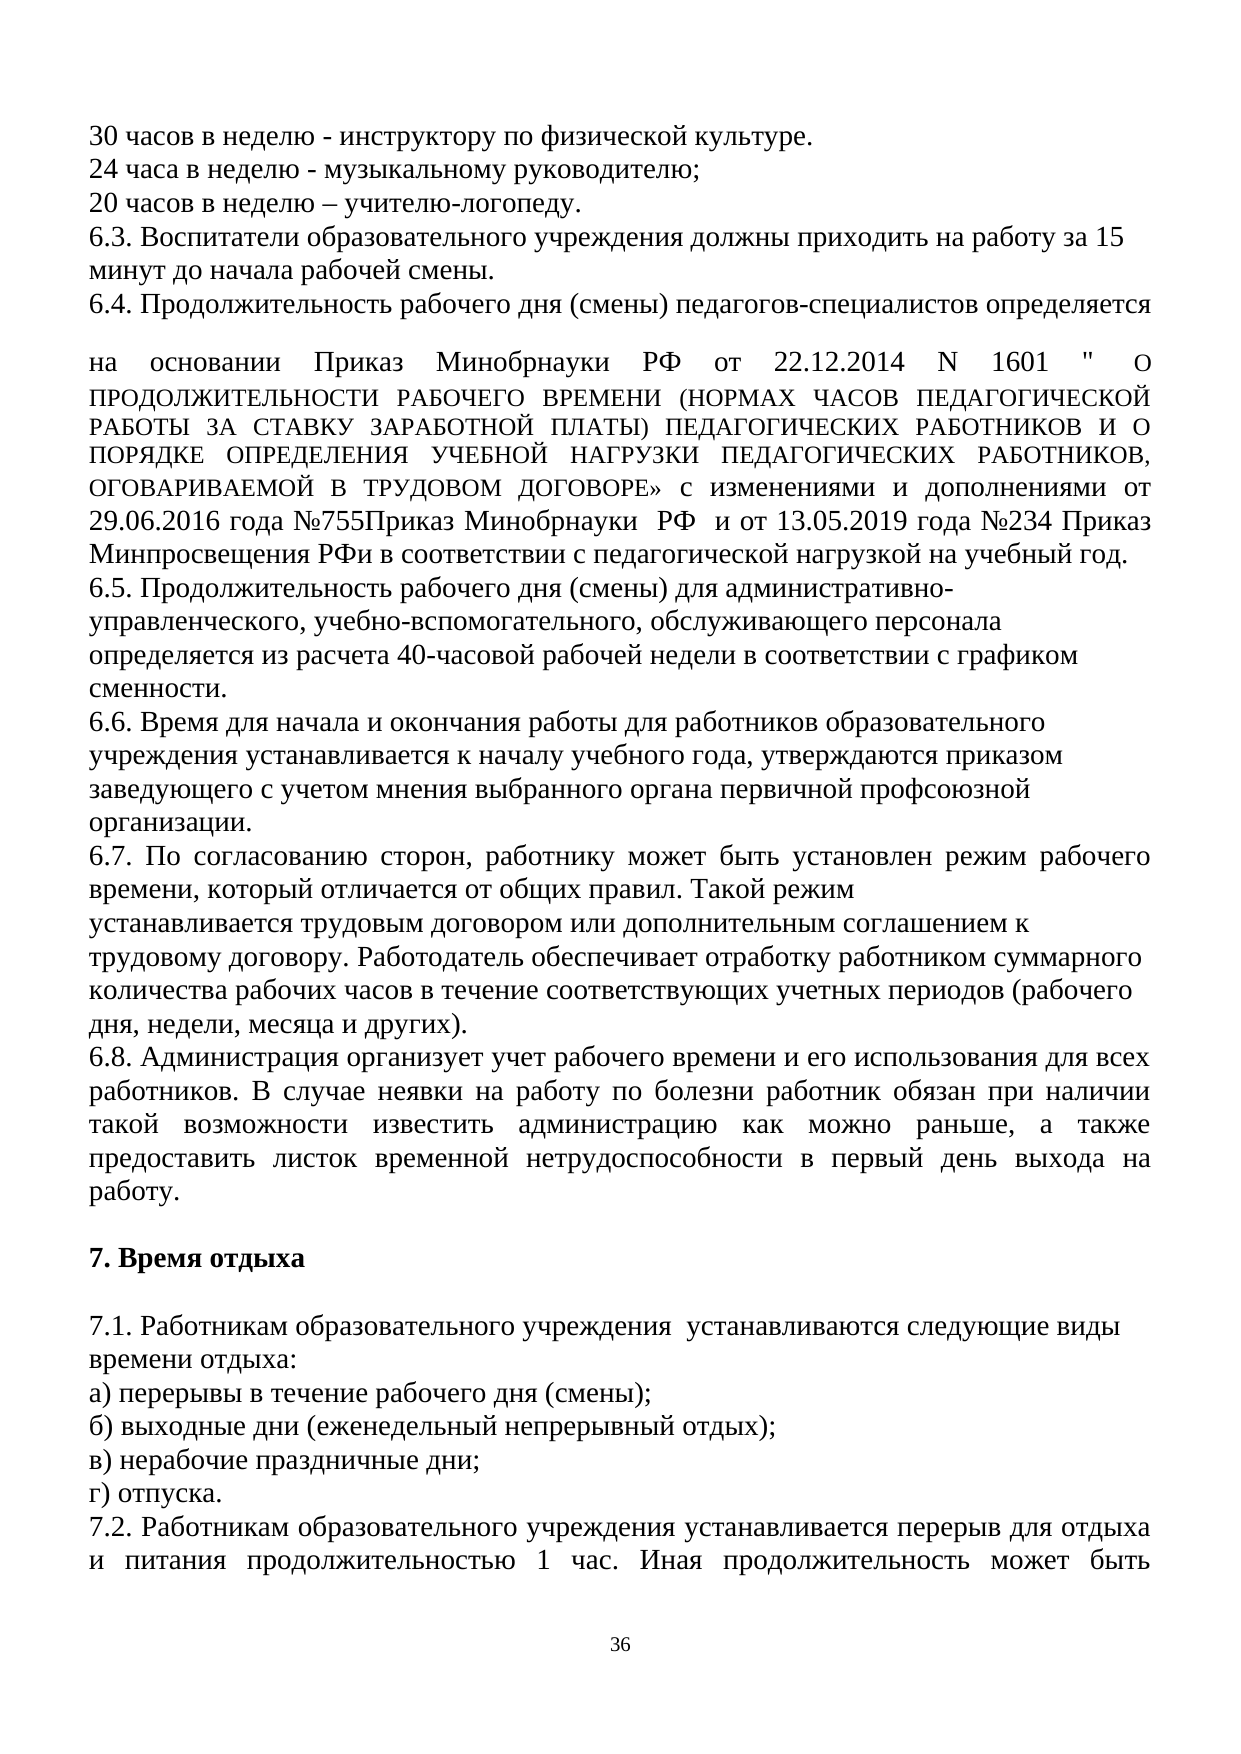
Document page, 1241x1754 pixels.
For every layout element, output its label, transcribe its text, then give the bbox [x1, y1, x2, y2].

text г) отпуска. [89, 1475, 1152, 1509]
text 6.4. Продолжительность рабочего дня (смены) педагогов-специалистов определяется на основании Приказ Минобрнауки РФ от 22.12.2014 N 1601 " О ПРОДОЛЖИТЕЛЬНОСТИ РАБОЧЕГО ВРЕМЕНИ (НОРМАХ ЧАСОВ ПЕДАГОГИЧЕСКОЙ РАБОТЫ ЗА СТАВКУ ЗАРАБОТНОЙ ПЛАТЫ) ПЕДАГОГИЧЕСКИХ РАБОТНИКОВ И О ПОРЯДКЕ ОПРЕДЕЛЕНИЯ УЧЕБНОЙ НАГРУЗКИ ПЕДАГОГИЧЕСКИХ РАБОТНИКОВ, ОГОВАРИВАЕМОЙ В ТРУДОВОМ ДОГОВОРЕ» с изменениями и дополнениями от 29.06.2016 года №755Приказ Минобрнауки РФ и от 13.05.2019 года №234 Приказ Минпросвещения РФи в соответствии с педагогической нагрузкой на учебный год. [89, 286, 1152, 570]
text 6.6. Время для начала и окончания работы для работников образовательного учреждения устанавливается к началу учебного года, утверждаются приказом заведующего с учетом мнения выбранного органа первичной профсоюзной организации. [89, 704, 1152, 838]
text б) выходные дни (еженедельный непрерывный отдых); [89, 1408, 1152, 1442]
text 6.7. По согласованию сторон, работнику может быть установлен режим рабочего времени, который отличается от общих правил. Такой режим [89, 838, 1152, 905]
text 7. Время отдыха [89, 1241, 1152, 1274]
text 6.5. Продолжительность рабочего дня (смены) для административно-управленческого, учебно-вспомогательного, обслуживающего персонала определяется из расчета 40-часовой рабочей недели в соответствии с графиком сменности. [89, 570, 1152, 704]
text устанавливается трудовым договором или дополнительным соглашением к трудовому договору. Работодатель обеспечивает отработку работником суммарного количества рабочих часов в течение соответствующих учетных периодов (рабочего дня, недели, месяца и других). [89, 905, 1152, 1039]
text 6.8. Администрация организует учет рабочего времени и его использования для всех работников. В случае неявки на работу по болезни работник обязан при наличии такой возможности известить администрацию как можно раньше, а также предоставить листок временной нетрудоспособности в первый день выхода на работу. [89, 1039, 1152, 1207]
text 30 часов в неделю - инструктору по физической культуре. [89, 118, 1152, 152]
text 7.1. Работникам образовательного учреждения устанавливаются следующие виды времени отдыха: [89, 1308, 1152, 1375]
text 24 часа в неделю - музыкальному руководителю; [89, 152, 1152, 185]
text 20 часов в неделю – учителю-логопеду. [89, 185, 1152, 219]
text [89, 1509, 1152, 1576]
text в) нерабочие праздничные дни; [89, 1442, 1152, 1475]
text а) перерывы в течение рабочего дня (смены); [89, 1375, 1152, 1408]
text 6.3. Воспитатели образовательного учреждения должны приходить на работу за 15 минут до начала рабочей смены. [89, 219, 1152, 286]
